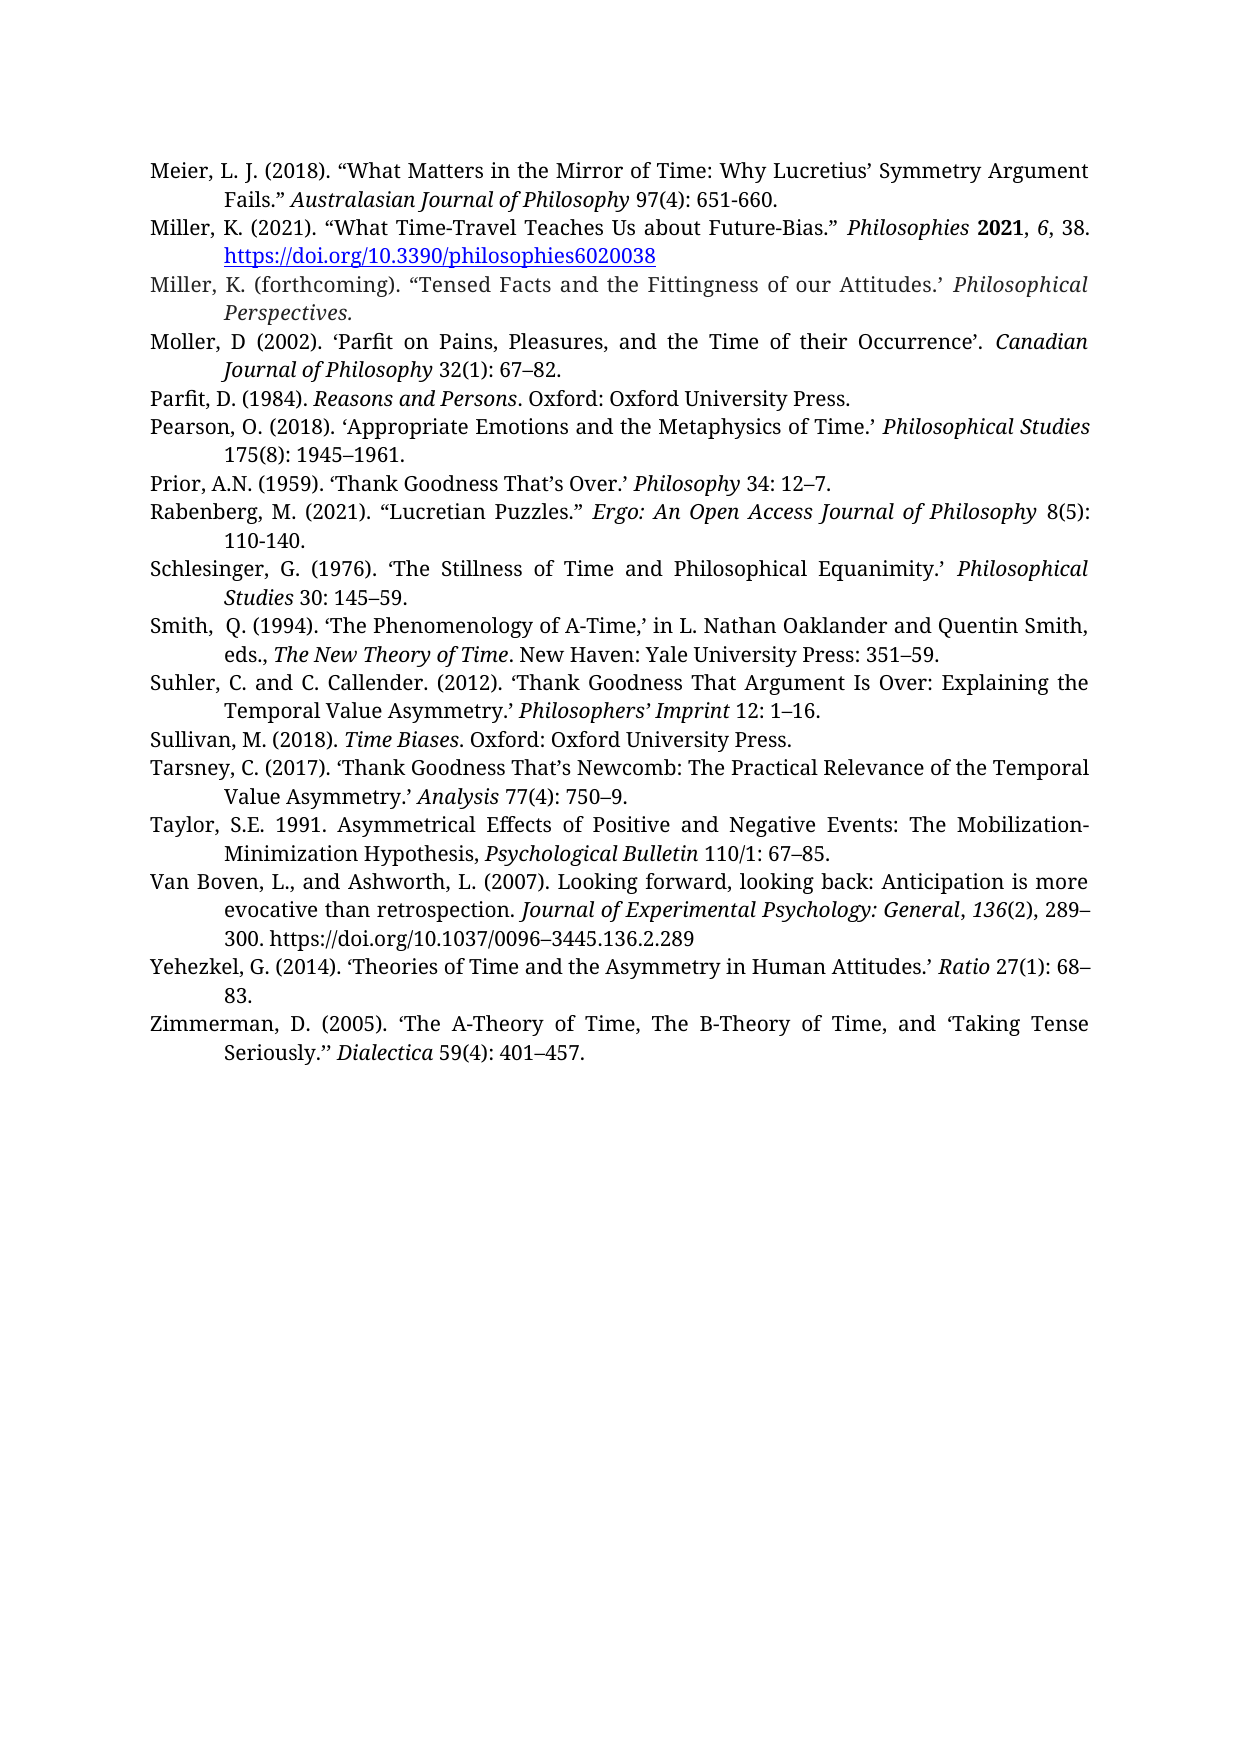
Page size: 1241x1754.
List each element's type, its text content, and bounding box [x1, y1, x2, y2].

text Moller, D (2002). ‘Parfit on Pains, Pleasures, and the Time of their Occurrence’. Canadian Journal of Philosophy 32(1): 67–82. [150, 327, 1090, 384]
text Parfit, D. (1984). Reasons and Persons. Oxford: Oxford University Press. [150, 384, 1090, 412]
text Van Boven, L., and Ashworth, L. (2007). Looking forward, looking back: Anticipation is more evocative than retrospection. Journal of Experimental Psychology: General, 136(2), 289–300. https://doi.org/10.1037/0096–3445.136.2.289 [150, 867, 1090, 952]
text Miller, K. (2021). “What Time-Travel Teaches Us about Future-Bias.” Philosophies 2021, 6, 38. https://doi.org/10.3390/philosophies6020038 [150, 213, 1090, 270]
text Zimmerman, D. (2005). ‘The A-Theory of Time, The B-Theory of Time, and ‘Taking Tense Seriously.’’ Dialectica 59(4): 401–457. [150, 1009, 1090, 1066]
text Smith, Q. (1994). ‘The Phenomenology of A-Time,’ in L. Nathan Oaklander and Quentin Smith, eds., The New Theory of Time. New Haven: Yale University Press: 351–59. [150, 611, 1090, 668]
text Pearson, O. (2018). ‘Appropriate Emotions and the Metaphysics of Time.’ Philosophical Studies 175(8): 1945–1961. [150, 412, 1090, 469]
text Suhler, C. and C. Callender. (2012). ‘Thank Goodness That Argument Is Over: Explaining the Temporal Value Asymmetry.’ Philosophers’ Imprint 12: 1–16. [150, 668, 1090, 725]
text Prior, A.N. (1959). ‘Thank Goodness That’s Over.’ Philosophy 34: 12–7. [150, 469, 1090, 497]
text Miller, K. (forthcoming). “Tensed Facts and the Fittingness of our Attitudes.’ Philosophical Perspectives. [150, 270, 1090, 327]
text Taylor, S.E. 1991. Asymmetrical Effects of Positive and Negative Events: The Mobilization-Minimization Hypothesis, Psychological Bulletin 110/1: 67–85. [150, 810, 1090, 867]
text Yehezkel, G. (2014). ‘Theories of Time and the Asymmetry in Human Attitudes.’ Ratio 27(1): 68–83. [150, 952, 1090, 1009]
text Sullivan, M. (2018). Time Biases. Oxford: Oxford University Press. [150, 725, 1090, 753]
text Rabenberg, M. (2021). “Lucretian Puzzles.” Ergo: An Open Access Journal of Philosophy 8(5): 110-140. [150, 497, 1090, 554]
text Schlesinger, G. (1976). ‘The Stillness of Time and Philosophical Equanimity.’ Philosophical Studies 30: 145–59. [150, 554, 1090, 611]
text Tarsney, C. (2017). ‘Thank Goodness That’s Newcomb: The Practical Relevance of the Temporal Value Asymmetry.’ Analysis 77(4): 750–9. [150, 753, 1090, 810]
text Meier, L. J. (2018). “What Matters in the Mirror of Time: Why Lucretius’ Symmetry Argument Fails.” Australasian Journal of Philosophy 97(4): 651-660. [150, 150, 1090, 213]
